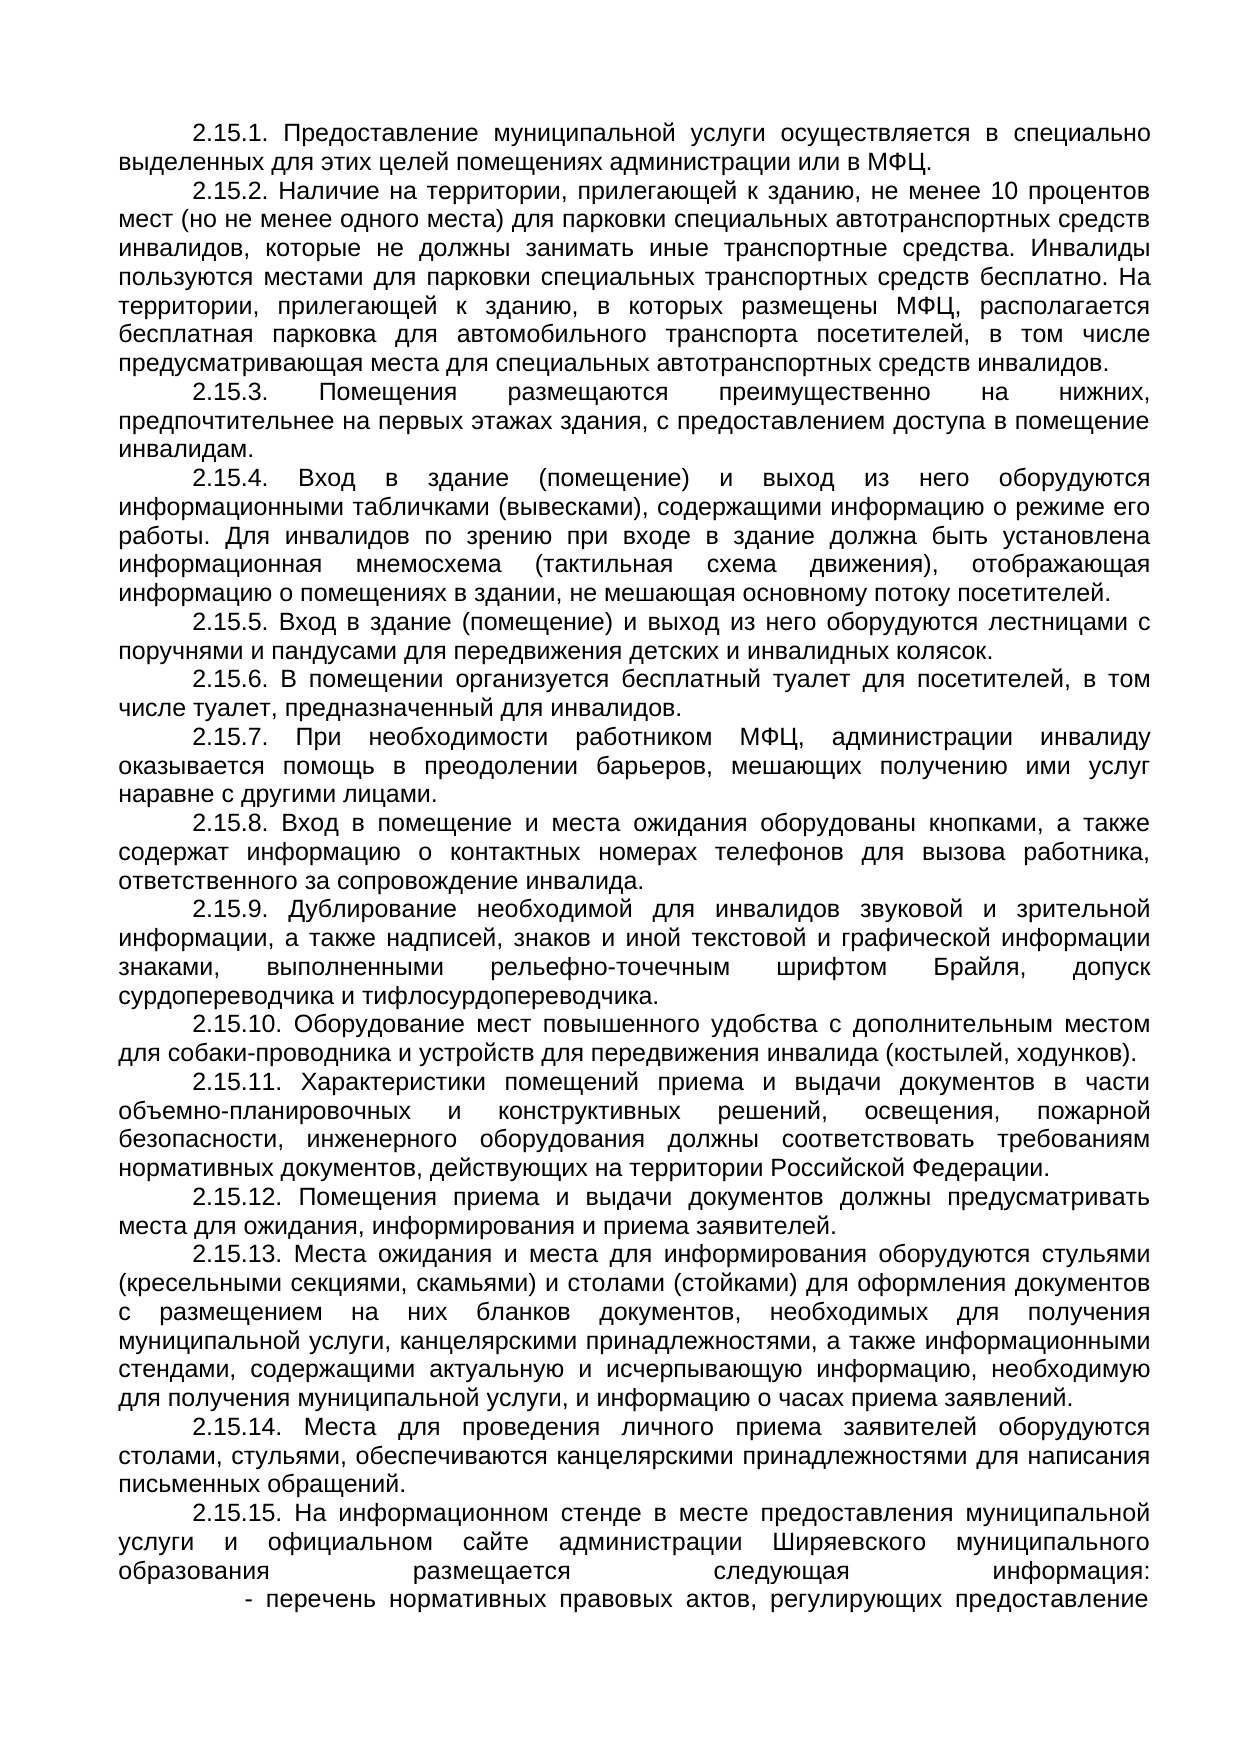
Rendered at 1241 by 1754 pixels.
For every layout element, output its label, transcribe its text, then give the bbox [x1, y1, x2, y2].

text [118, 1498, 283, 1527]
text 2.15.11. Характеристики помещений приема и выдачи документов в части объемно-планировочных и конструктивных решений, освещения, пожарной безопасности, инженерного оборудования должны соответствовать требованиям нормативных документов, действующих на территории Российской Федерации. [118, 1067, 1152, 1182]
text 2.15.12. Помещения приема и выдачи документов должны предусматривать места для ожидания, информирования и приема заявителей. [118, 1182, 1152, 1239]
text 2.15.3. Помещения размещаются преимущественно на нижних, предпочтительнее на первых этажах здания, с предоставлением доступа в помещение инвалидам. [118, 377, 1152, 463]
text 2.15.13. Места ожидания и места для информирования оборудуются стульями (кресельными секциями, скамьями) и столами (стойками) для оформления документов с размещением на них бланков документов, необходимых для получения муниципальной услуги, канцелярскими принадлежностями, а также информационными стендами, содержащими актуальную и исчерпывающую информацию, необходимую для получения муниципальной услуги, и информацию о часах приема заявлений. [118, 1239, 1152, 1412]
text 2.15.4. Вход в здание (помещение) и выход из него оборудуются информационными табличками (вывесками), содержащими информацию о режиме его работы. Для инвалидов по зрению при входе в здание должна быть установлена информационная мнемосхема (тактильная схема движения), отображающая информацию о помещениях в здании, не мешающая основному потоку посетителей. [118, 463, 1152, 607]
text 2.15.14. Места для проведения личного приема заявителей оборудуются столами, стульями, обеспечиваются канцелярскими принадлежностями для написания письменных обращений. [118, 1412, 1152, 1498]
text 2.15.6. В помещении организуется бесплатный туалет для посетителей, в том числе туалет, предназначенный для инвалидов. [118, 664, 1152, 722]
text 2.15.1. Предоставление муниципальной услуги осуществляется в специально выделенных для этих целей помещениях администрации или в МФЦ. [118, 118, 1152, 176]
text 2.15.9. Дублирование необходимой для инвалидов звуковой и зрительной информации, а также надписей, знаков и иной текстовой и графической информации знаками, выполненными рельефно-точечным шрифтом Брайля, допуск сурдопереводчика и тифлосурдопереводчика. [118, 894, 1152, 1009]
text 2.15.5. Вход в здание (помещение) и выход из него оборудуются лестницами с поручнями и пандусами для передвижения детских и инвалидных колясок. [118, 607, 1152, 664]
text 2.15.7. При необходимости работником МФЦ, администрации инвалиду оказывается помощь в преодолении барьеров, мешающих получению ими услуг наравне с другими лицами. [118, 722, 1152, 808]
text 2.15.2. Наличие на территории, прилегающей к зданию, не менее 10 процентов мест (но не менее одного места) для парковки специальных автотранспортных средств инвалидов, которые не должны занимать иные транспортные средства. Инвалиды пользуются местами для парковки специальных транспортных средств бесплатно. На территории, прилегающей к зданию, в которых размещены МФЦ, располагается бесплатная парковка для автомобильного транспорта посетителей, в том числе предусматривающая места для специальных автотранспортных средств инвалидов. [118, 176, 1152, 377]
text 2.15.10. Оборудование мест повышенного удобства с дополнительным местом для собаки-проводника и устройств для передвижения инвалида (костылей, ходунков). [118, 1009, 1152, 1067]
text 2.15.8. Вход в помещение и места ожидания оборудованы кнопками, а также содержат информацию о контактных номерах телефонов для вызова работника, ответственного за сопровождение инвалида. [118, 808, 1152, 894]
